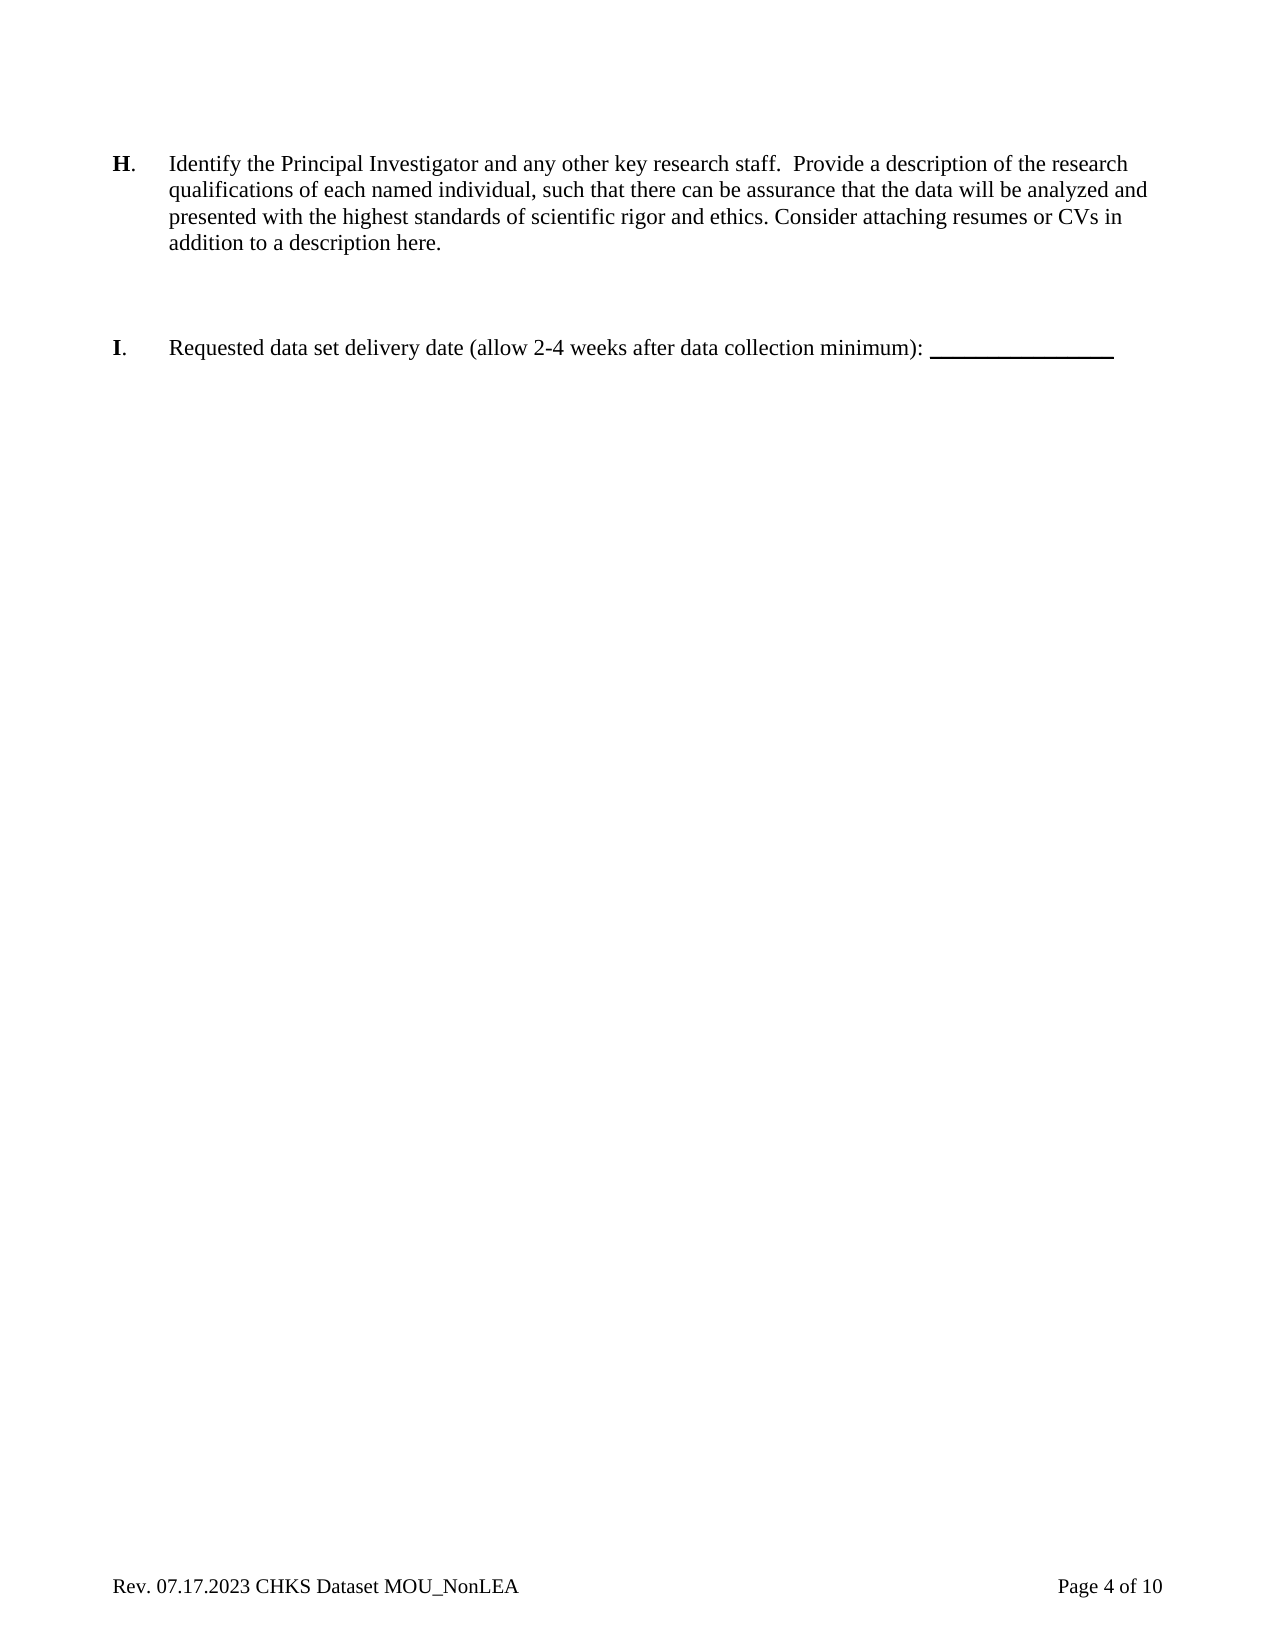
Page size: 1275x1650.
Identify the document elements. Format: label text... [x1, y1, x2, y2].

text I. Requested data set delivery date (allow 2-4 weeks after data collection minimum): ________________ [112, 334, 1162, 361]
text H. Identify the Principal Investigator and any other key research staff. Provide a description of the research qualifications of each named individual, such that there can be assurance that the data will be analyzed and presented with the highest standards of scientific rigor and ethics. Consider attaching resumes or CVs in addition to a description here. [112, 150, 1162, 255]
